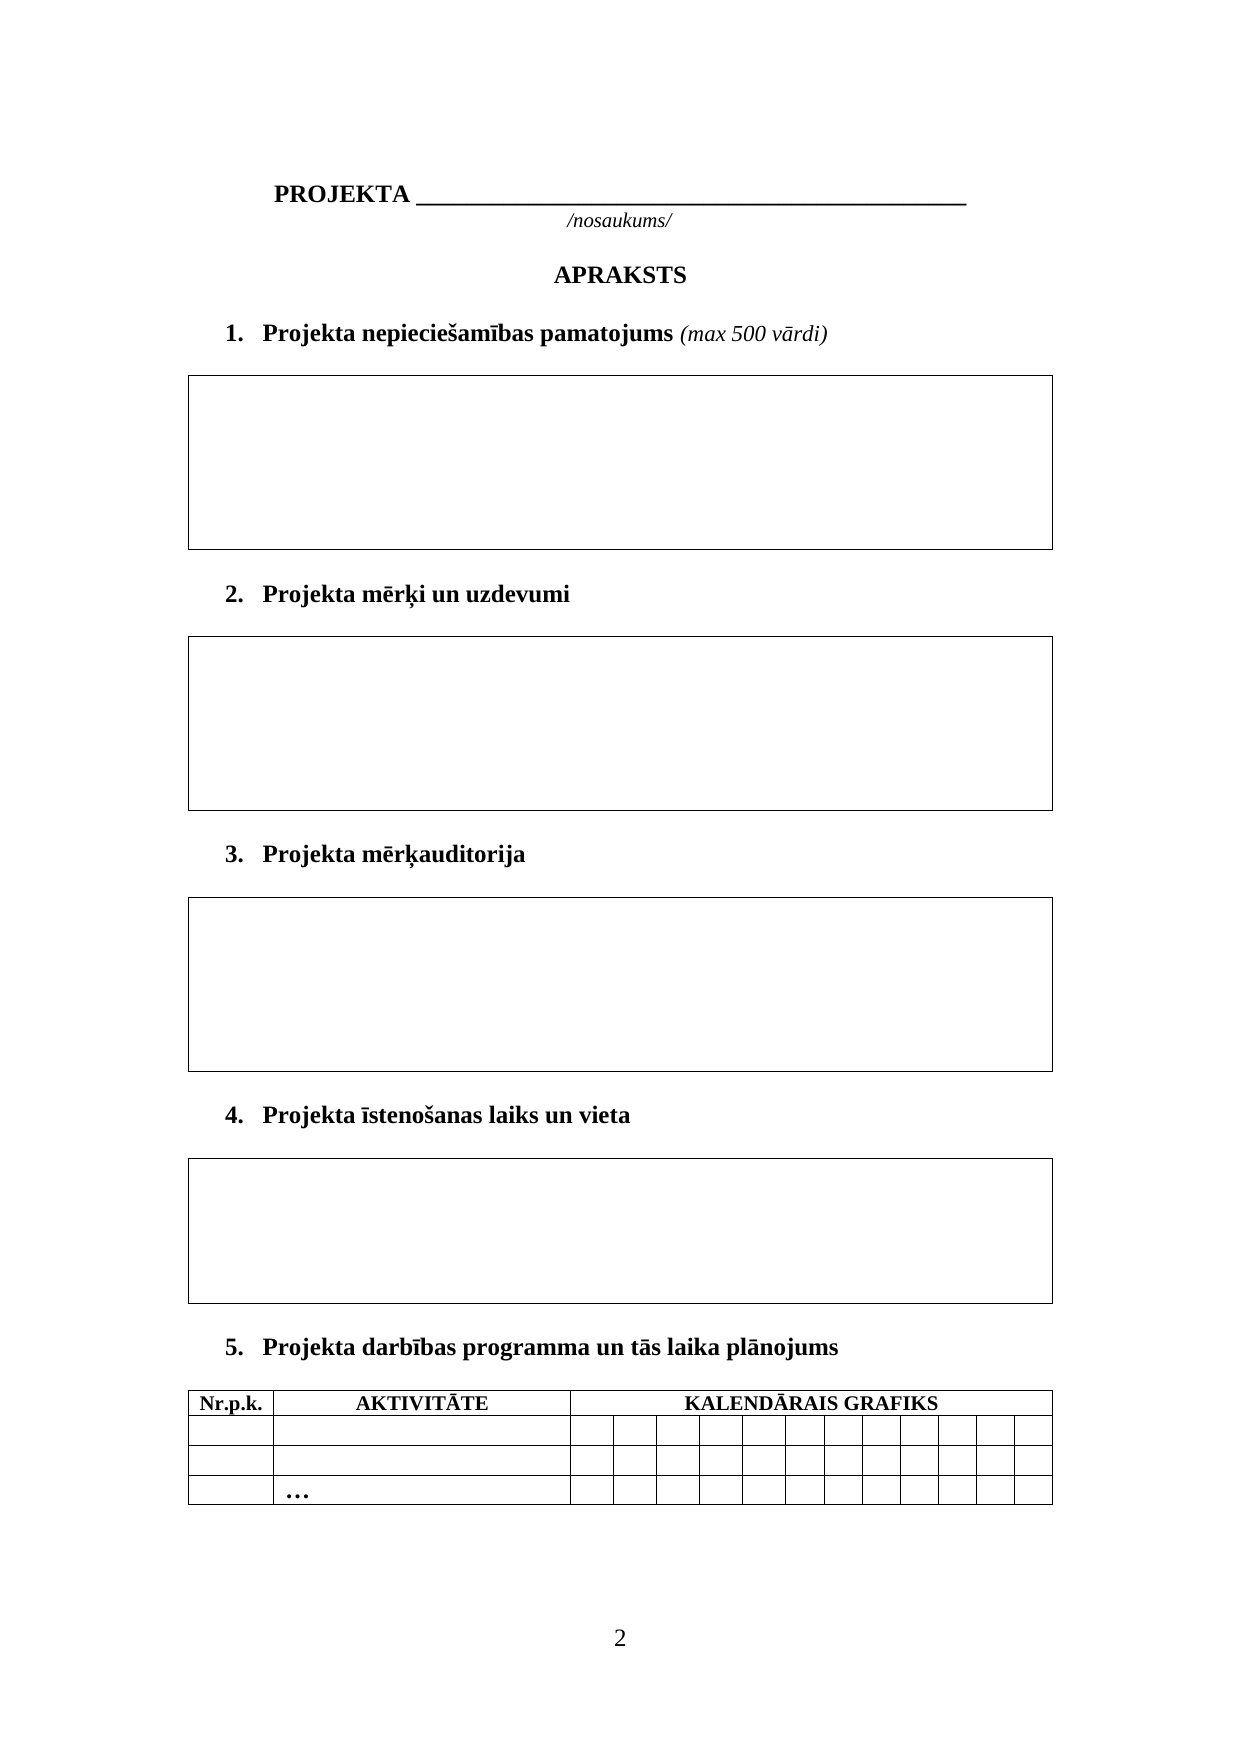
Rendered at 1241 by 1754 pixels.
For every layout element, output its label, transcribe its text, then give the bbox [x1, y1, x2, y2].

table_cell [901, 1476, 938, 1504]
table_cell [939, 1476, 976, 1504]
table_cell [743, 1416, 785, 1445]
table_cell [786, 1476, 824, 1504]
table_cell [571, 1476, 613, 1504]
table_cell [786, 1446, 824, 1474]
table_cell [189, 1476, 273, 1504]
table_cell [657, 1446, 699, 1474]
list Projekta darbības programma un tās laika plānojums [225, 1332, 1053, 1361]
table_cell [825, 1446, 862, 1474]
table_cell [614, 1476, 656, 1504]
table_cell [743, 1446, 785, 1474]
table_cell [700, 1446, 742, 1474]
table_cell [1015, 1476, 1052, 1504]
table_cell [977, 1416, 1014, 1445]
table_header [189, 898, 1052, 1071]
table_cell [939, 1416, 976, 1445]
table_cell [657, 1476, 699, 1504]
table_cell [863, 1476, 900, 1504]
table_cell [1015, 1416, 1052, 1445]
text /nosaukums/ [187, 207, 1053, 232]
table_cell [274, 1446, 570, 1474]
table_cell [614, 1446, 656, 1474]
text PROJEKTA ____________________________________________ [187, 179, 1053, 207]
table_header [189, 637, 1052, 810]
table_header [189, 376, 1052, 549]
text APRAKSTS [187, 260, 1053, 289]
table_header Nr.p.k. [189, 1391, 273, 1415]
table_cell [274, 1416, 570, 1445]
table_cell [863, 1446, 900, 1474]
table_cell [901, 1446, 938, 1474]
table_cell [863, 1416, 900, 1445]
table_header AKTIVITĀTE [274, 1391, 570, 1415]
table_cell [189, 1416, 273, 1445]
table_cell [977, 1446, 1014, 1474]
table_cell [825, 1416, 862, 1445]
table_cell [700, 1476, 742, 1504]
table_cell [939, 1446, 976, 1474]
table_cell [743, 1476, 785, 1504]
table_cell [977, 1476, 1014, 1504]
table_header KALENDĀRAIS GRAFIKS [571, 1391, 1052, 1415]
table_cell [901, 1416, 938, 1445]
table_cell [571, 1416, 613, 1445]
table_cell … [274, 1476, 570, 1504]
table_cell [825, 1476, 862, 1504]
list Projekta mērķauditorija [225, 839, 1053, 868]
table_cell [657, 1416, 699, 1445]
table_cell [571, 1446, 613, 1474]
table_cell [189, 1446, 273, 1474]
table_header [189, 1159, 1052, 1303]
table_cell [614, 1416, 656, 1445]
table_cell [1015, 1446, 1052, 1474]
list Projekta nepieciešamības pamatojums (max 500 vārdi) [225, 318, 1053, 347]
list Projekta īstenošanas laiks un vieta [225, 1100, 1053, 1129]
table_cell [786, 1416, 824, 1445]
table_cell [700, 1416, 742, 1445]
list Projekta mērķi un uzdevumi [225, 579, 1053, 607]
